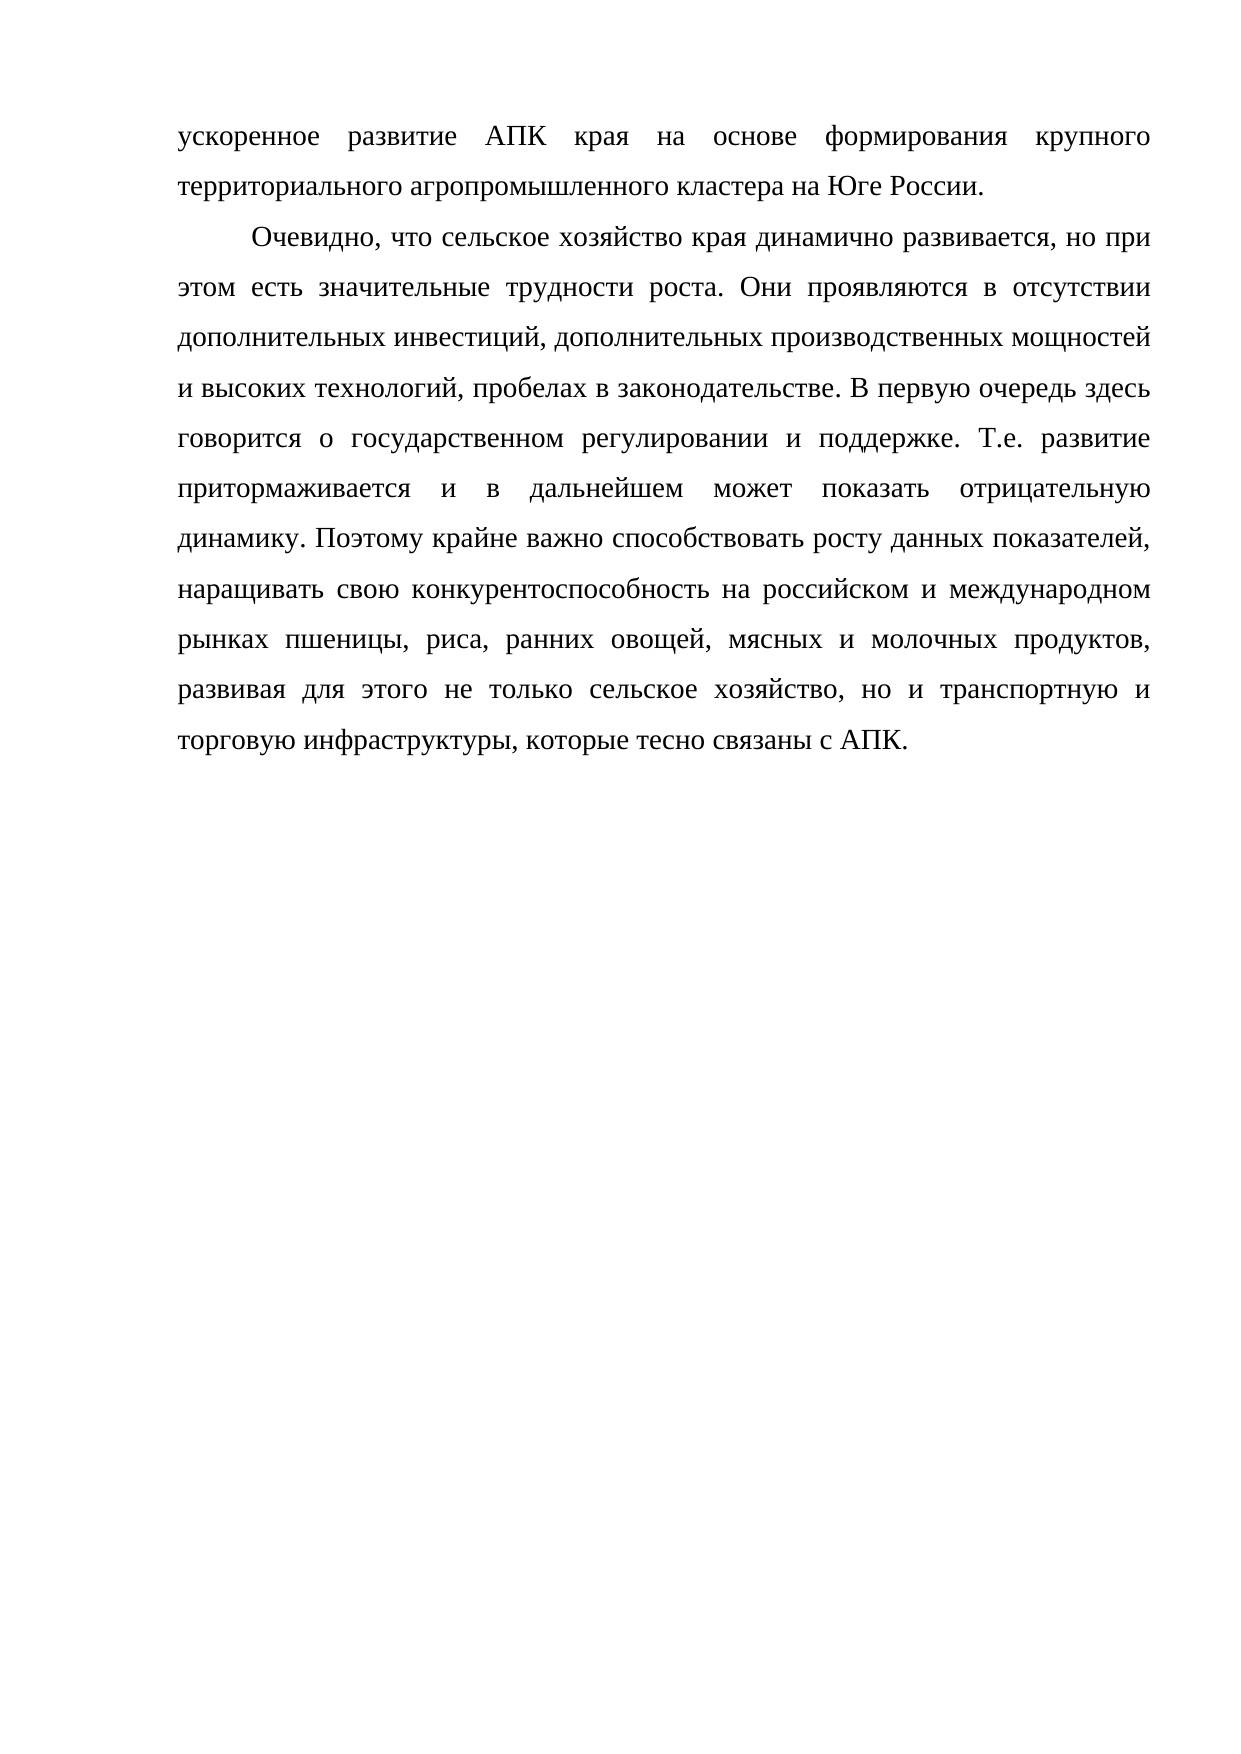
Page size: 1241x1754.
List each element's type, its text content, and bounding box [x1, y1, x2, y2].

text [177, 118, 1152, 202]
text Очевидно, что сельское хозяйство края динамично развивается, но при этом есть значительные трудности роста. Они проявляются в отсутствии дополнительных инвестиций, дополнительных производственных мощностей и высоких технологий, пробелах в законодательстве. В первую очередь здесь говорится о государственном регулировании и поддержке. Т.е. развитие притормаживается и в дальнейшем может показать отрицательную динамику. Поэтому крайне важно способствовать росту данных показателей, наращивать свою конкурентоспособность на российском и международном рынках пшеницы, риса, ранних овощей, мясных и молочных продуктов, развивая для этого не только сельское хозяйство, но и транспортную и торговую инфраструктуры, которые тесно связаны с АПК. [177, 219, 1152, 755]
